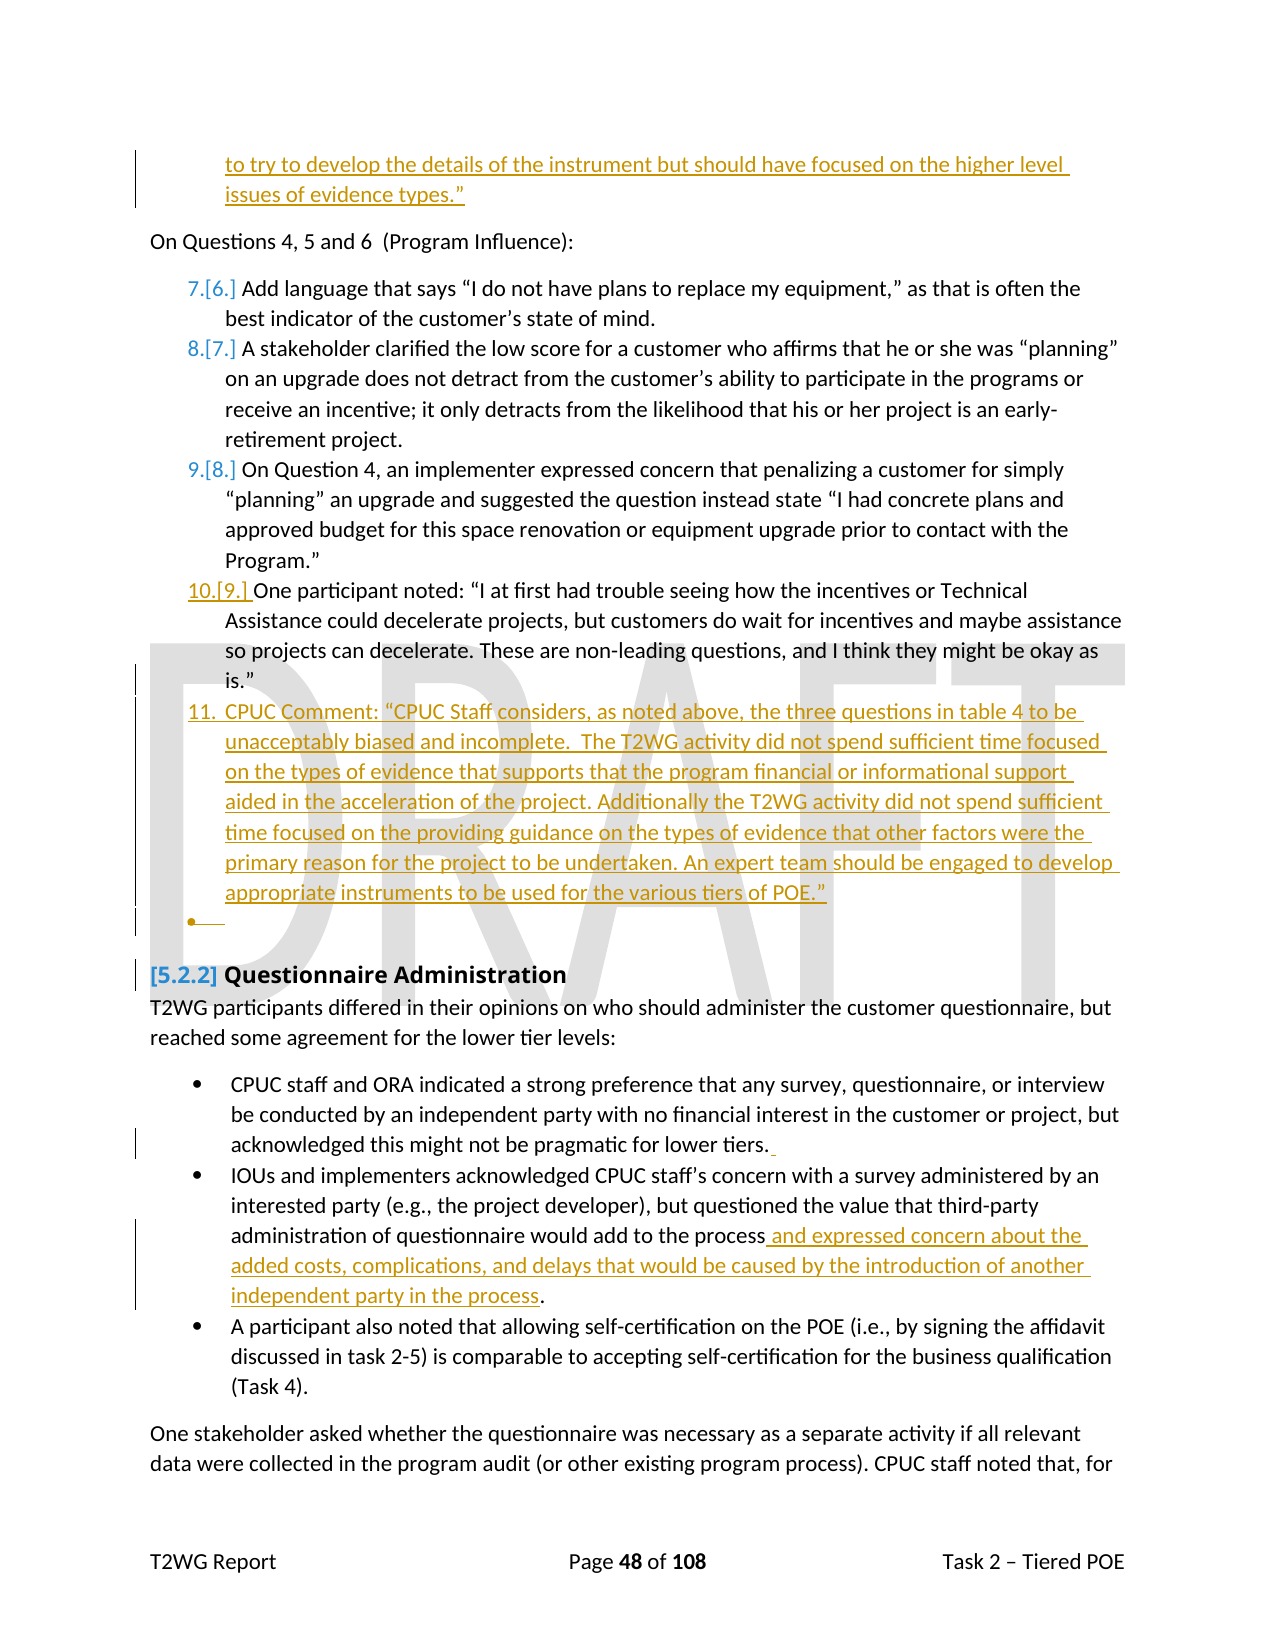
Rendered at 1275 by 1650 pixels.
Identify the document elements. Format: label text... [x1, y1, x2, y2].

text On Questions 4, 5 and 6 (Program Influence): [150, 227, 1125, 255]
list A stakeholder clarified the low score for a customer who affirms that he or she was “planning” on an upgrade does not detract from the customer’s ability to participate in the programs or receive an incentive; it only detracts from the likelihood that his or her project is an early-retirement project. [187, 334, 1125, 453]
list Add language that says “I do not have plans to replace my equipment,” as that is often the best indicator of the customer’s state of mind. [187, 274, 1125, 332]
text T2WG participants differed in their opinions on who should administer the customer questionnaire, but reached some agreement for the lower tier levels: [150, 993, 1125, 1051]
list One participant noted: “I at first had trouble seeing how the incentives or Technical Assistance could decelerate projects, but customers do wait for incentives and maybe assistance so projects can decelerate. These are non-leading questions, and I think they might be okay as is.” [187, 576, 1125, 695]
list On Question 4, an implementer expressed concern that penalizing a customer for simply “planning” an upgrade and suggested the question instead state “I had concrete plans and approved budget for this space renovation or equipment upgrade prior to contact with the Program.” [187, 455, 1125, 574]
subtitle Questionnaire Administration [150, 959, 1125, 991]
list CPUC staff and ORA indicated a strong preference that any survey, questionnaire, or interview be conducted by an independent party with no financial interest in the customer or project, but acknowledged this might not be pragmatic for lower tiers. [193, 1070, 1125, 1159]
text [150, 1419, 1125, 1477]
list IOUs and implementers acknowledged CPUC staff’s concern with a survey administered by an interested party (e.g., the project developer), but questioned the value that third-party administration of questionnaire would add to the process. [193, 1161, 1125, 1310]
list A participant also noted that allowing self-certification on the POE (i.e., by signing the affidavit discussed in task 2-5) is comparable to accepting self-certification for the business qualification (Task 4). [193, 1312, 1125, 1400]
